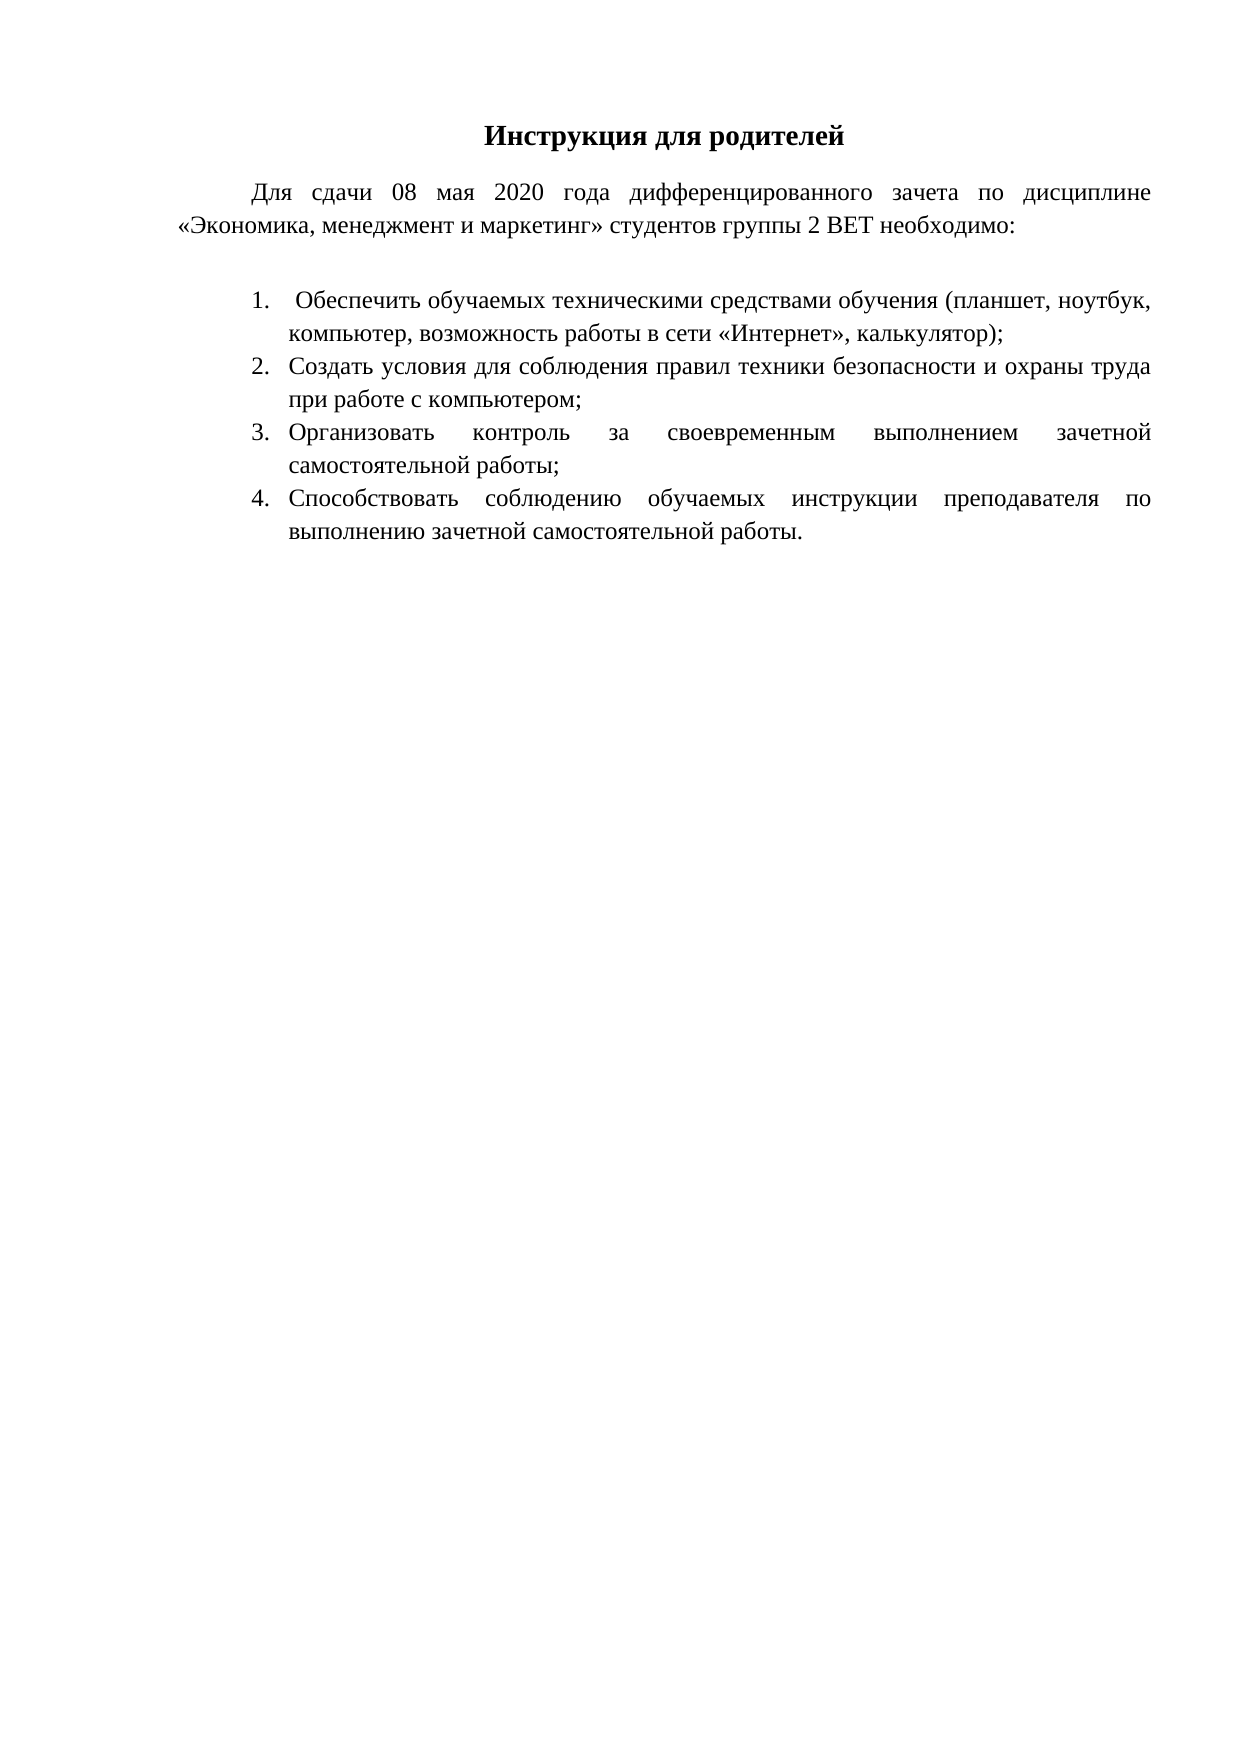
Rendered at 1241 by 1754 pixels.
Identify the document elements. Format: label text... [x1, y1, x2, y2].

list Способствовать соблюдению обучаемых инструкции преподавателя по выполнению зачетной самостоятельной работы. [251, 483, 1152, 545]
list Обеспечить обучаемых техническими средствами обучения (планшет, ноутбук, компьютер, возможность работы в сети «Интернет», калькулятор); [251, 285, 1152, 347]
text Для сдачи 08 мая 2020 года дифференцированного зачета по дисциплине «Экономика, менеджмент и маркетинг» студентов группы 2 ВЕТ необходимо: [177, 177, 1152, 239]
text Инструкция для родителей [177, 118, 1152, 152]
list Организовать контроль за своевременным выполнением зачетной самостоятельной работы; [251, 417, 1152, 479]
list Создать условия для соблюдения правил техники безопасности и охраны труда при работе с компьютером; [251, 351, 1152, 413]
